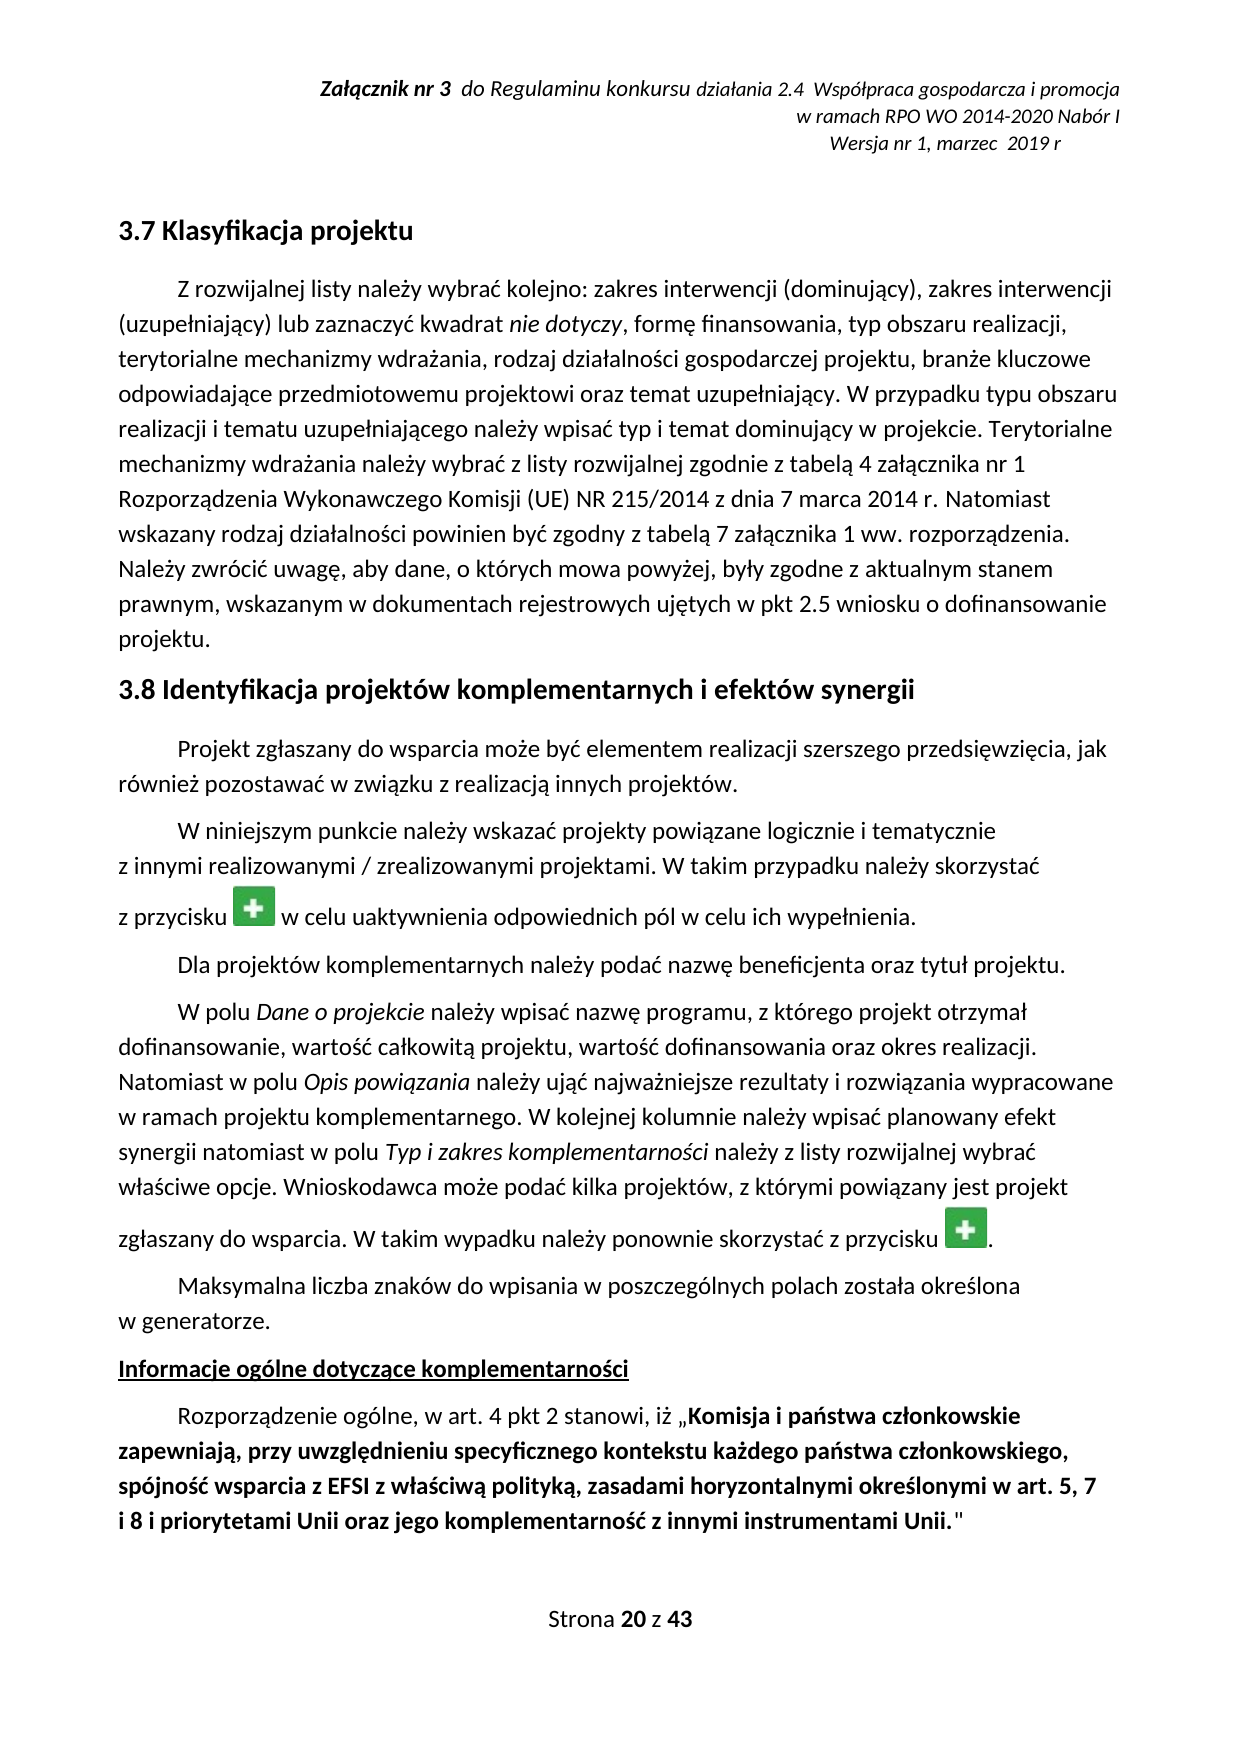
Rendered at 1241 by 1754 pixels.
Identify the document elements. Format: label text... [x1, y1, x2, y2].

text W polu Dane o projekcie należy wpisać nazwę programu, z którego projekt otrzymał dofinansowanie, wartość całkowitą projektu, wartość dofinansowania oraz okres realizacji. Natomiast w polu Opis powiązania należy ująć najważniejsze rezultaty i rozwiązania wypracowane w ramach projektu komplementarnego. W kolejnej kolumnie należy wpisać planowany efekt synergii natomiast w polu Typ i zakres komplementarności należy z listy rozwijalnej wybrać właściwe opcje. Wnioskodawca może podać kilka projektów, z którymi powiązany jest projekt zgłaszany do wsparcia. W takim wypadku należy ponownie skorzystać z przycisku . [118, 997, 1122, 1253]
picture [233, 885, 276, 926]
subtitle 3.8 Identyfikacja projektów komplementarnych i efektów synergii [118, 671, 1122, 707]
text W niniejszym punkcie należy wskazać projekty powiązane logicznie i tematycznie z innymi realizowanymi / zrealizowanymi projektami. W takim przypadku należy skorzystać z przycisku w celu uaktywnienia odpowiednich pól w celu ich wypełnienia. [118, 815, 1122, 932]
text Projekt zgłaszany do wsparcia może być elementem realizacji szerszego przedsięwzięcia, jak również pozostawać w związku z realizacją innych projektów. [118, 733, 1122, 798]
subtitle 3.7 Klasyfikacja projektu [118, 212, 1122, 247]
text Rozporządzenie ogólne, w art. 4 pkt 2 stanowi, iż „Komisja i państwa członkowskie zapewniają, przy uwzględnieniu specyficznego kontekstu każdego państwa członkowskiego, spójność wsparcia z EFSI z właściwą polityką, zasadami horyzontalnymi określonymi w art. 5, 7 i 8 i priorytetami Unii oraz jego komplementarność z innymi instrumentami Unii." [118, 1400, 1122, 1536]
text Z rozwijalnej listy należy wybrać kolejno: zakres interwencji (dominujący), zakres interwencji (uzupełniający) lub zaznaczyć kwadrat nie dotyczy, formę finansowania, typ obszaru realizacji, terytorialne mechanizmy wdrażania, rodzaj działalności gospodarczej projektu, branże kluczowe odpowiadające przedmiotowemu projektowi oraz temat uzupełniający. W przypadku typu obszaru realizacji i tematu uzupełniającego należy wpisać typ i temat dominujący w projekcie. Terytorialne mechanizmy wdrażania należy wybrać z listy rozwijalnej zgodnie z tabelą 4 załącznika nr 1 Rozporządzenia Wykonawczego Komisji (UE) NR 215/2014 z dnia 7 marca 2014 r. Natomiast wskazany rodzaj działalności powinien być zgodny z tabelą 7 załącznika 1 ww. rozporządzenia. Należy zwrócić uwagę, aby dane, o których mowa powyżej, były zgodne z aktualnym stanem prawnym, wskazanym w dokumentach rejestrowych ujętych w pkt 2.5 wniosku o dofinansowanie projektu. [118, 273, 1122, 654]
text Informacje ogólne dotyczące komplementarności [118, 1353, 1122, 1383]
text Dla projektów komplementarnych należy podać nazwę beneficjenta oraz tytuł projektu. [118, 949, 1122, 979]
picture [945, 1206, 988, 1248]
text Maksymalna liczba znaków do wpisania w poszczególnych polach została określona w generatorze. [118, 1270, 1122, 1336]
